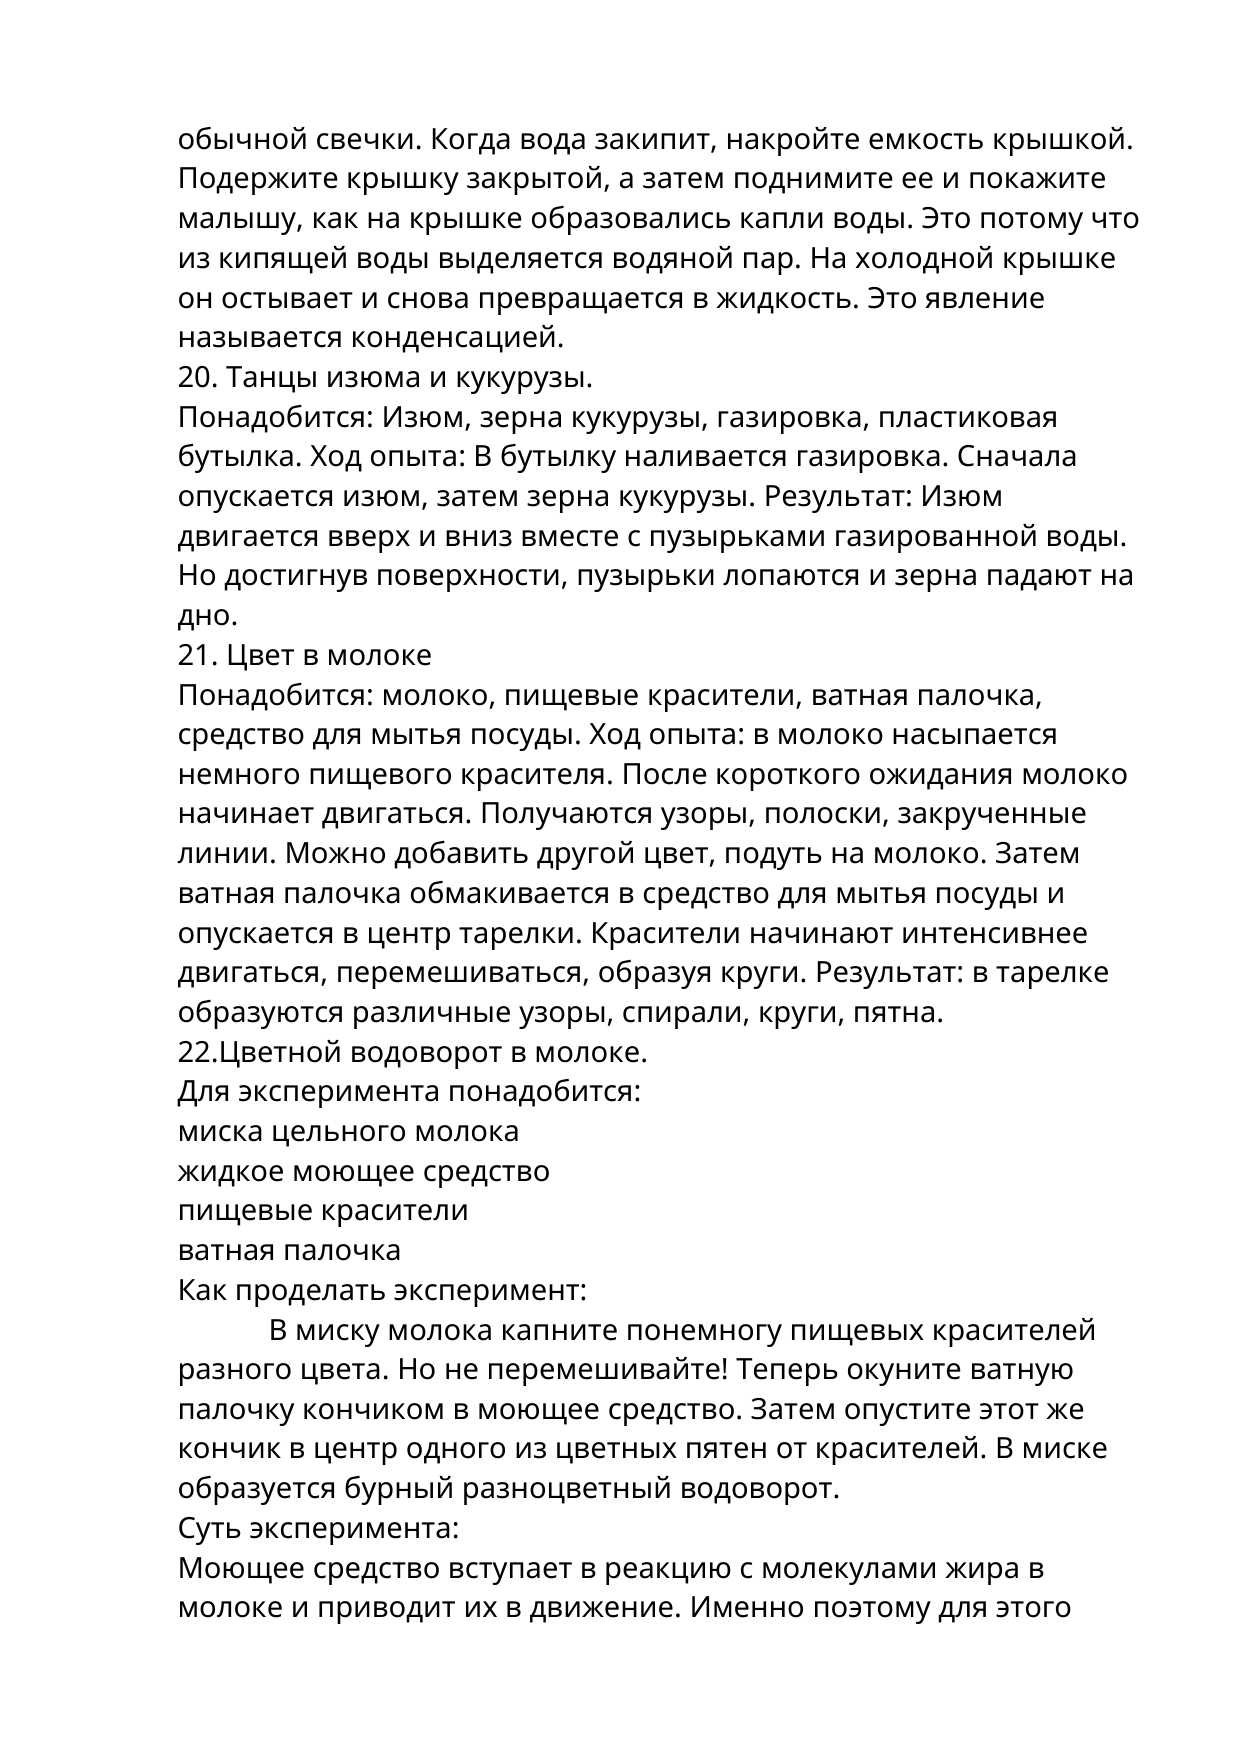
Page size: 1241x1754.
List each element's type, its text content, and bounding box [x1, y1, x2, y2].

text Как проделать эксперимент: [177, 1269, 1152, 1309]
text 21. Цвет в молоке [177, 634, 1152, 674]
text Понадобится: молоко, пищевые красители, ватная палочка, средство для мытья посуды. Ход опыта: в молоко насыпается немного пищевого красителя. После короткого ожидания молоко начинает двигаться. Получаются узоры, полоски, закрученные линии. Можно добавить другой цвет, подуть на молоко. Затем ватная палочка обмакивается в средство для мытья посуды и опускается в центр тарелки. Красители начинают интенсивнее двигаться, перемешиваться, образуя круги. Результат: в тарелке образуются различные узоры, спирали, круги, пятна. [177, 674, 1152, 1031]
text жидкое моющее средство [177, 1150, 1152, 1190]
text 22.Цветной водоворот в молоке. [177, 1031, 1152, 1071]
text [177, 118, 1152, 356]
text Понадобится: Изюм, зерна кукурузы, газировка, пластиковая бутылка. Ход опыта: В бутылку наливается газировка. Сначала опускается изюм, затем зерна кукурузы. Результат: Изюм двигается вверх и вниз вместе с пузырьками газированной воды. Но достигнув поверхности, пузырьки лопаются и зерна падают на дно. [177, 396, 1152, 634]
text миска цельного молока [177, 1110, 1152, 1150]
text Суть эксперимента: [177, 1507, 1152, 1547]
text ватная палочка [177, 1229, 1152, 1269]
text пищевые красители [177, 1190, 1152, 1229]
text Для эксперимента понадобится: [177, 1071, 1152, 1110]
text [177, 1547, 1152, 1626]
text 20. Танцы изюма и кукурузы. [177, 356, 1152, 396]
